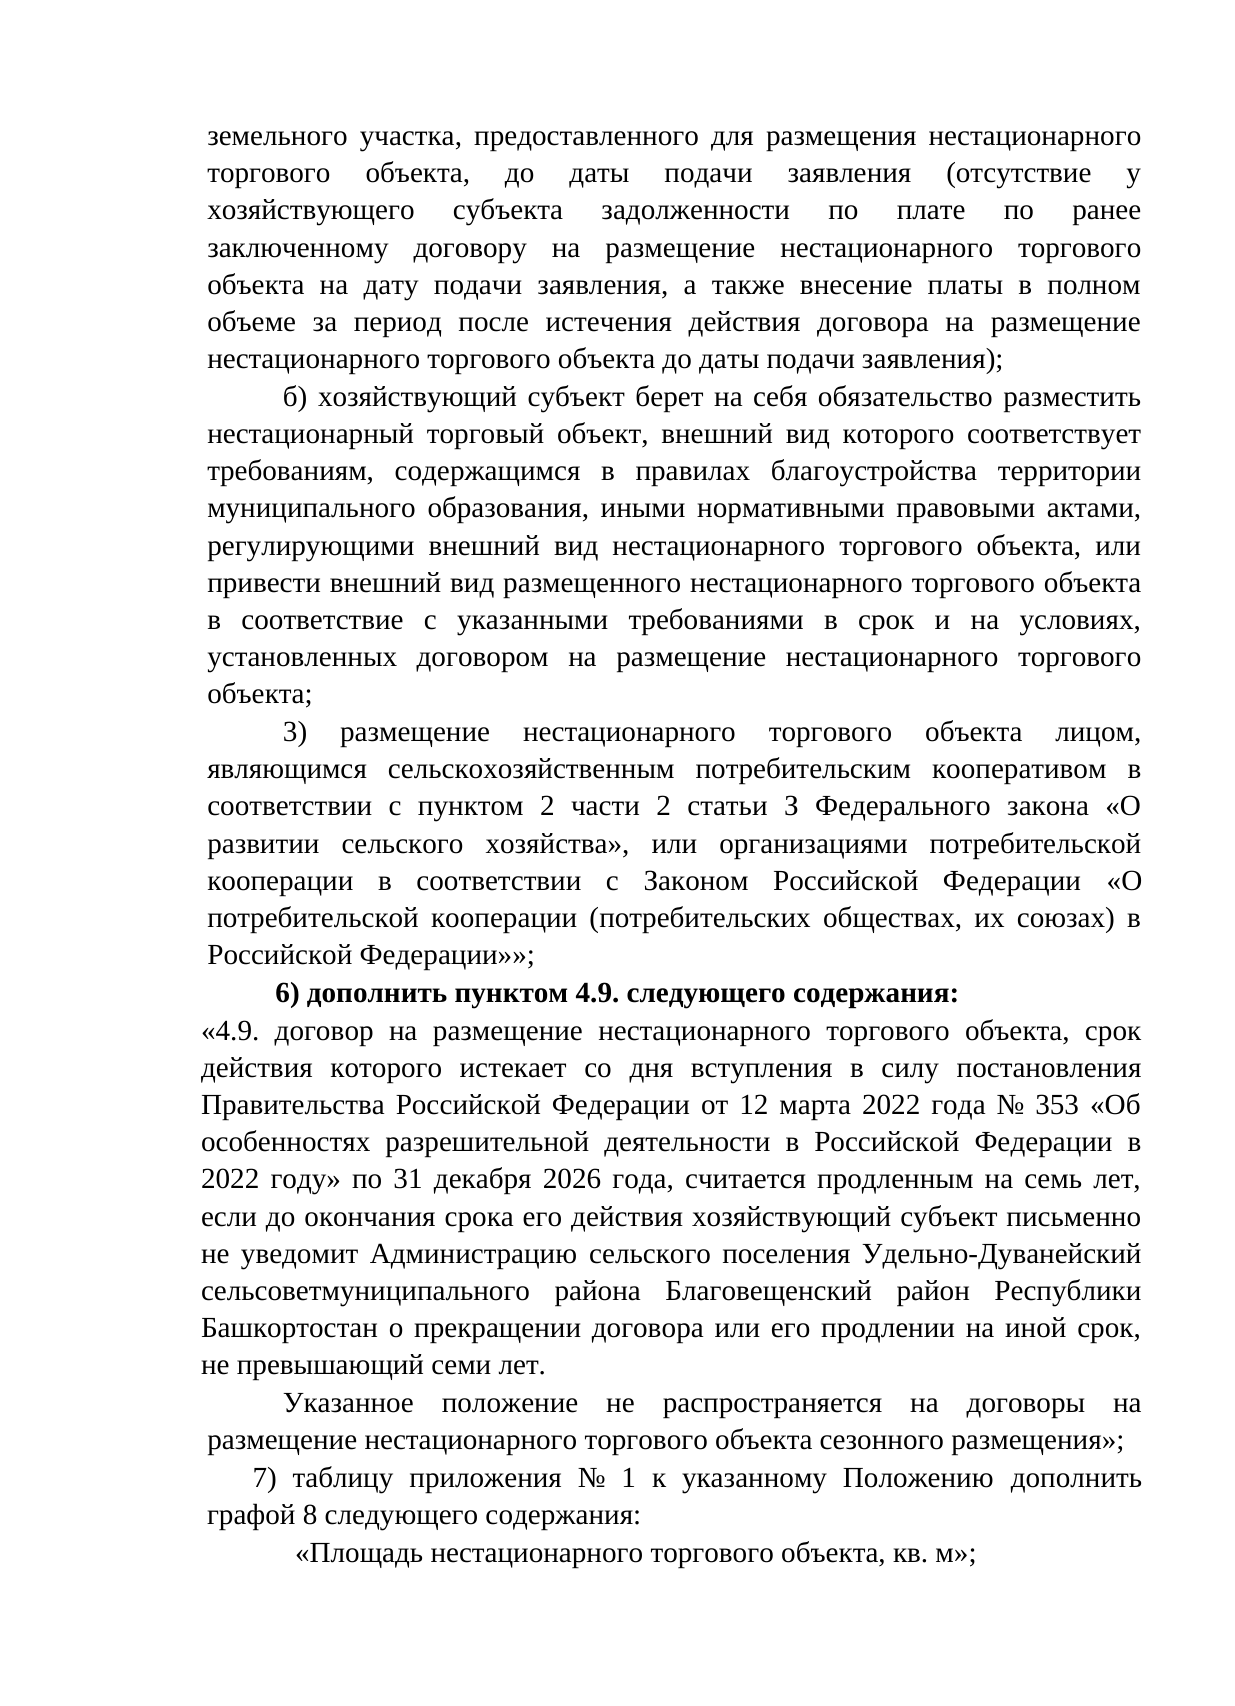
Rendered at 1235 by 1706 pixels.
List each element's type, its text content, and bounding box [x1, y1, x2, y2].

text «Площадь нестационарного торгового объекта, кв. м»; [295, 1535, 1142, 1568]
text 7) таблицу приложения № 1 к указанному Положению дополнить графой 8 следующего содержания: [207, 1460, 1142, 1531]
text 3) размещение нестационарного торгового объекта лицом, являющимся сельскохозяйственным потребительским кооперативом в соответствии с пунктом 2 части 2 статьи З Федерального закона «О развитии сельского хозяйства», или организациями потребительской кооперации в соответствии с Законом Российской Федерации «О потребительской кооперации (потребительских обществах, их союзах) в Российской Федерации»»; [207, 714, 1142, 971]
text б) хозяйствующий субъект берет на себя обязательство разместить нестационарный торговый объект, внешний вид которого соответствует требованиям, содержащимся в правилах благоустройства территории муниципального образования, иными нормативными правовыми актами, регулирующими внешний вид нестационарного торгового объекта, или привести внешний вид размещенного нестационарного торгового объекта в соответствие с указанными требованиями в срок и на условиях, установленных договором на размещение нестационарного торгового объекта; [207, 379, 1142, 710]
text 6) дополнить пунктом 4.9. следующего содержания: [275, 975, 1142, 1008]
text «4.9. договор на размещение нестационарного торгового объекта, срок действия которого истекает со дня вступления в силу постановления Правительства Российской Федерации от 12 марта 2022 года № 353 «Об особенностях разрешительной деятельности в Российской Федерации в 2022 году» по 31 декабря 2026 года, считается продленным на семь лет, если до окончания срока его действия хозяйствующий субъект письменно не уведомит Администрацию сельского поселения Удельно-Дуванейский сельсоветмуниципального района Благовещенский район Республики Башкортостан о прекращении договора или его продлении на иной срок, не превышающий семи лет. [201, 1013, 1142, 1381]
text Указанное положение не распространяется на договоры на размещение нестационарного торгового объекта сезонного размещения»; [207, 1385, 1142, 1456]
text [207, 118, 1142, 375]
